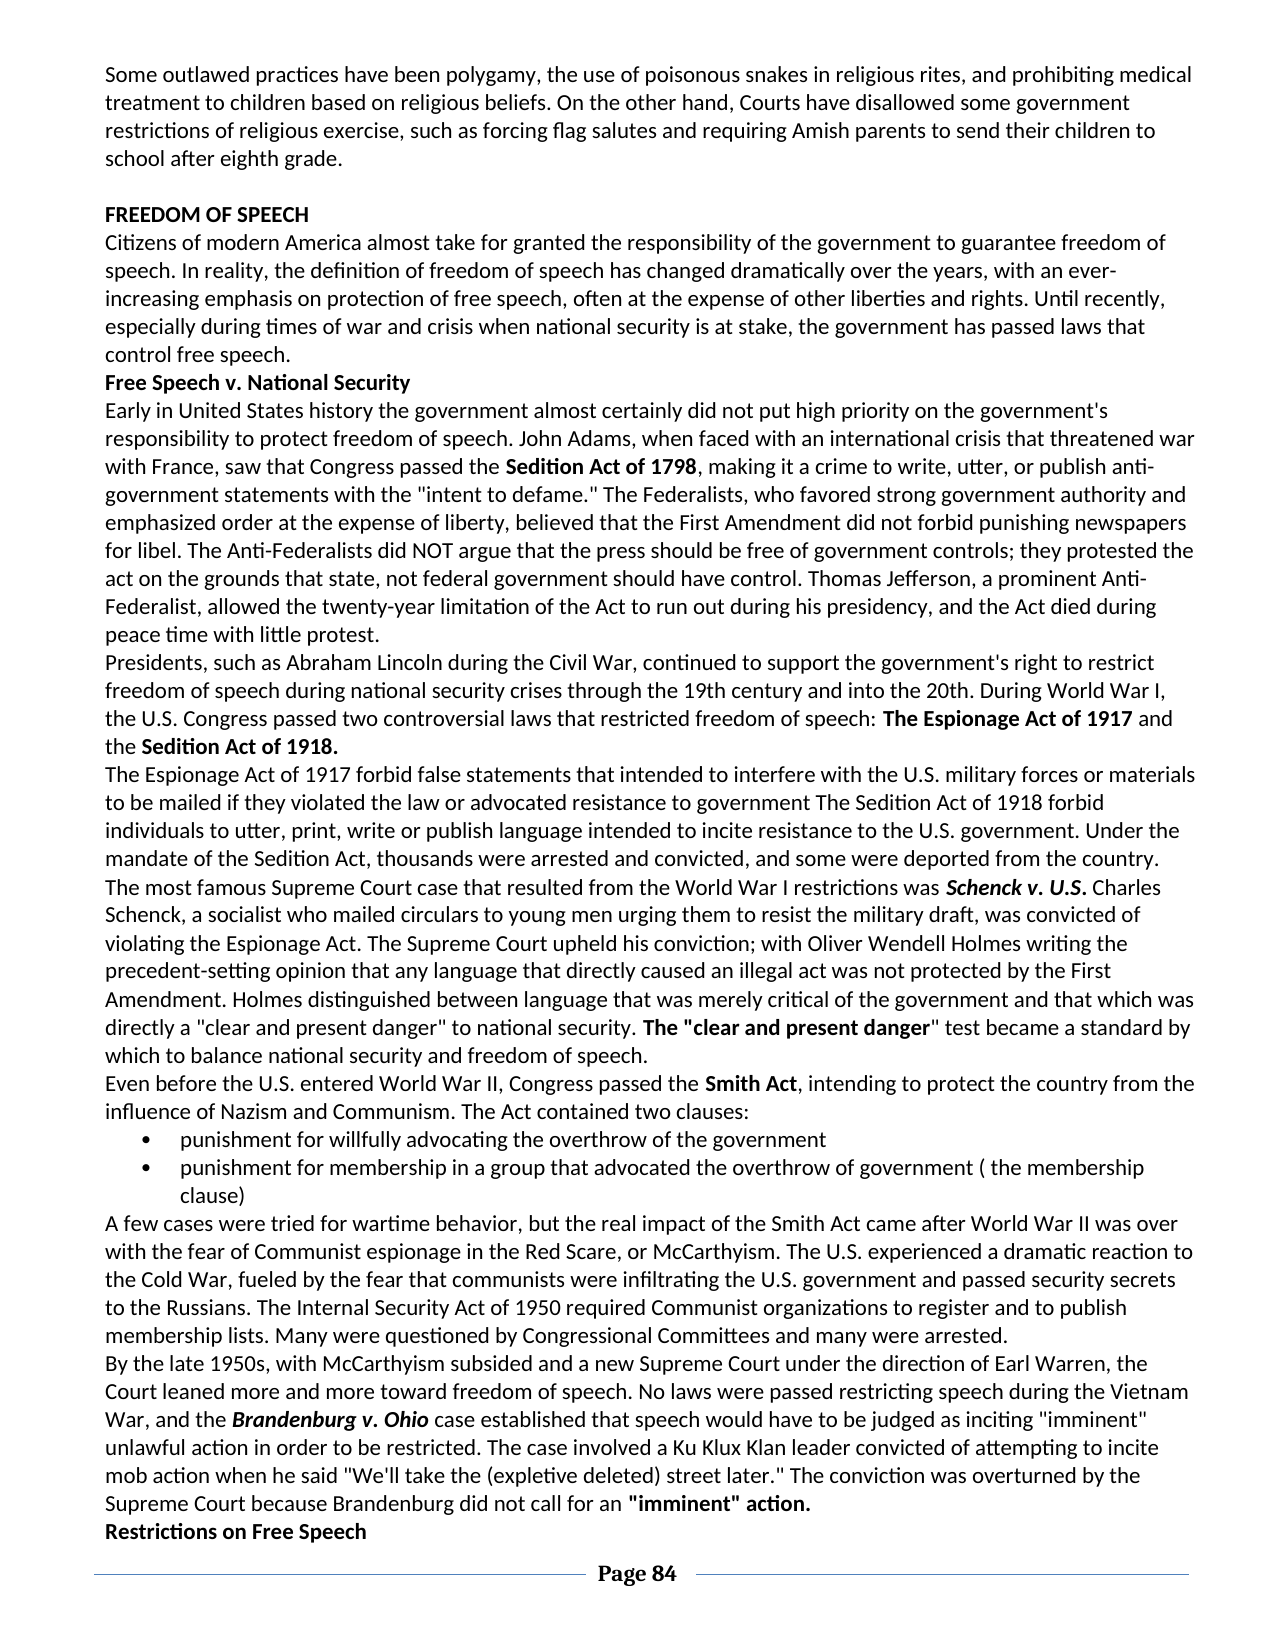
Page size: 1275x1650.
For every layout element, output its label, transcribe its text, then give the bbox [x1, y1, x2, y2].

text Even before the U.S. entered World War II, Congress passed the Smith Act, intending to protect the country from the influence of Nazism and Communism. The Act contained two clauses: [105, 1069, 1200, 1125]
text Restrictions on Free Speech [105, 1517, 1200, 1545]
text By the late 1950s, with McCarthyism subsided and a new Supreme Court under the direction of Earl Warren, the Court leaned more and more toward freedom of speech. No laws were passed restricting speech during the Vietnam War, and the Brandenburg v. Ohio case established that speech would have to be judged as inciting "imminent" unlawful action in order to be restricted. The case involved a Ku Klux Klan leader convicted of attempting to incite mob action when he said "We'll take the (expletive deleted) street later." The conviction was overturned by the Supreme Court because Brandenburg did not call for an "imminent" action. [105, 1349, 1200, 1517]
list punishment for willfully advocating the overthrow of the government [142, 1125, 1200, 1153]
text Some outlawed practices have been polygamy, the use of poisonous snakes in religious rites, and prohibiting medical treatment to children based on religious beliefs. On the other hand, Courts have disallowed some government restrictions of religious exercise, such as forcing flag salutes and requiring Amish parents to send their children to school after eighth grade. [105, 60, 1200, 172]
text A few cases were tried for wartime behavior, but the real impact of the Smith Act came after World War II was over with the fear of Communist espionage in the Red Scare, or McCarthyism. The U.S. experienced a dramatic reaction to the Cold War, fueled by the fear that communists were infiltrating the U.S. government and passed security secrets to the Russians. The Internal Security Act of 1950 required Communist organizations to register and to publish membership lists. Many were questioned by Congressional Committees and many were arrested. [105, 1209, 1200, 1349]
subtitle FREEDOM OF SPEECH [105, 200, 1200, 228]
text Free Speech v. National Security [105, 368, 1200, 396]
list punishment for membership in a group that advocated the overthrow of government ( the membership clause) [142, 1153, 1200, 1209]
text Early in United States history the government almost certainly did not put high priority on the government's responsibility to protect freedom of speech. John Adams, when faced with an international crisis that threatened war with France, saw that Congress passed the Sedition Act of 1798, making it a crime to write, utter, or publish anti-government statements with the "intent to defame." The Federalists, who favored strong government authority and emphasized order at the expense of liberty, believed that the First Amendment did not forbid punishing newspapers for libel. The Anti-Federalists did NOT argue that the press should be free of government controls; they protested the act on the grounds that state, not federal government should have control. Thomas Jefferson, a prominent Anti-Federalist, allowed the twenty-year limitation of the Act to run out during his presidency, and the Act died during peace time with little protest. [105, 396, 1200, 648]
text The Espionage Act of 1917 forbid false statements that intended to interfere with the U.S. military forces or materials to be mailed if they violated the law or advocated resistance to government The Sedition Act of 1918 forbid individuals to utter, print, write or publish language intended to incite resistance to the U.S. government. Under the mandate of the Sedition Act, thousands were arrested and convicted, and some were deported from the country. [105, 761, 1200, 873]
text Citizens of modern America almost take for granted the responsibility of the government to guarantee freedom of speech. In reality, the definition of freedom of speech has changed dramatically over the years, with an ever-increasing emphasis on protection of free speech, often at the expense of other liberties and rights. Until recently, especially during times of war and crisis when national security is at stake, the government has passed laws that control free speech. [105, 228, 1200, 368]
text The most famous Supreme Court case that resulted from the World War I restrictions was Schenck v. U.S. Charles Schenck, a socialist who mailed circulars to young men urging them to resist the military draft, was convicted of violating the Espionage Act. The Supreme Court upheld his conviction; with Oliver Wendell Holmes writing the precedent-setting opinion that any language that directly caused an illegal act was not protected by the First Amendment. Holmes distinguished between language that was merely critical of the government and that which was directly a "clear and present danger" to national security. The "clear and present danger" test became a standard by which to balance national security and freedom of speech. [105, 873, 1200, 1069]
text Presidents, such as Abraham Lincoln during the Civil War, continued to support the government's right to restrict freedom of speech during national security crises through the 19th century and into the 20th. During World War I, the U.S. Congress passed two controversial laws that restricted freedom of speech: The Espionage Act of 1917 and the Sedition Act of 1918. [105, 648, 1200, 761]
